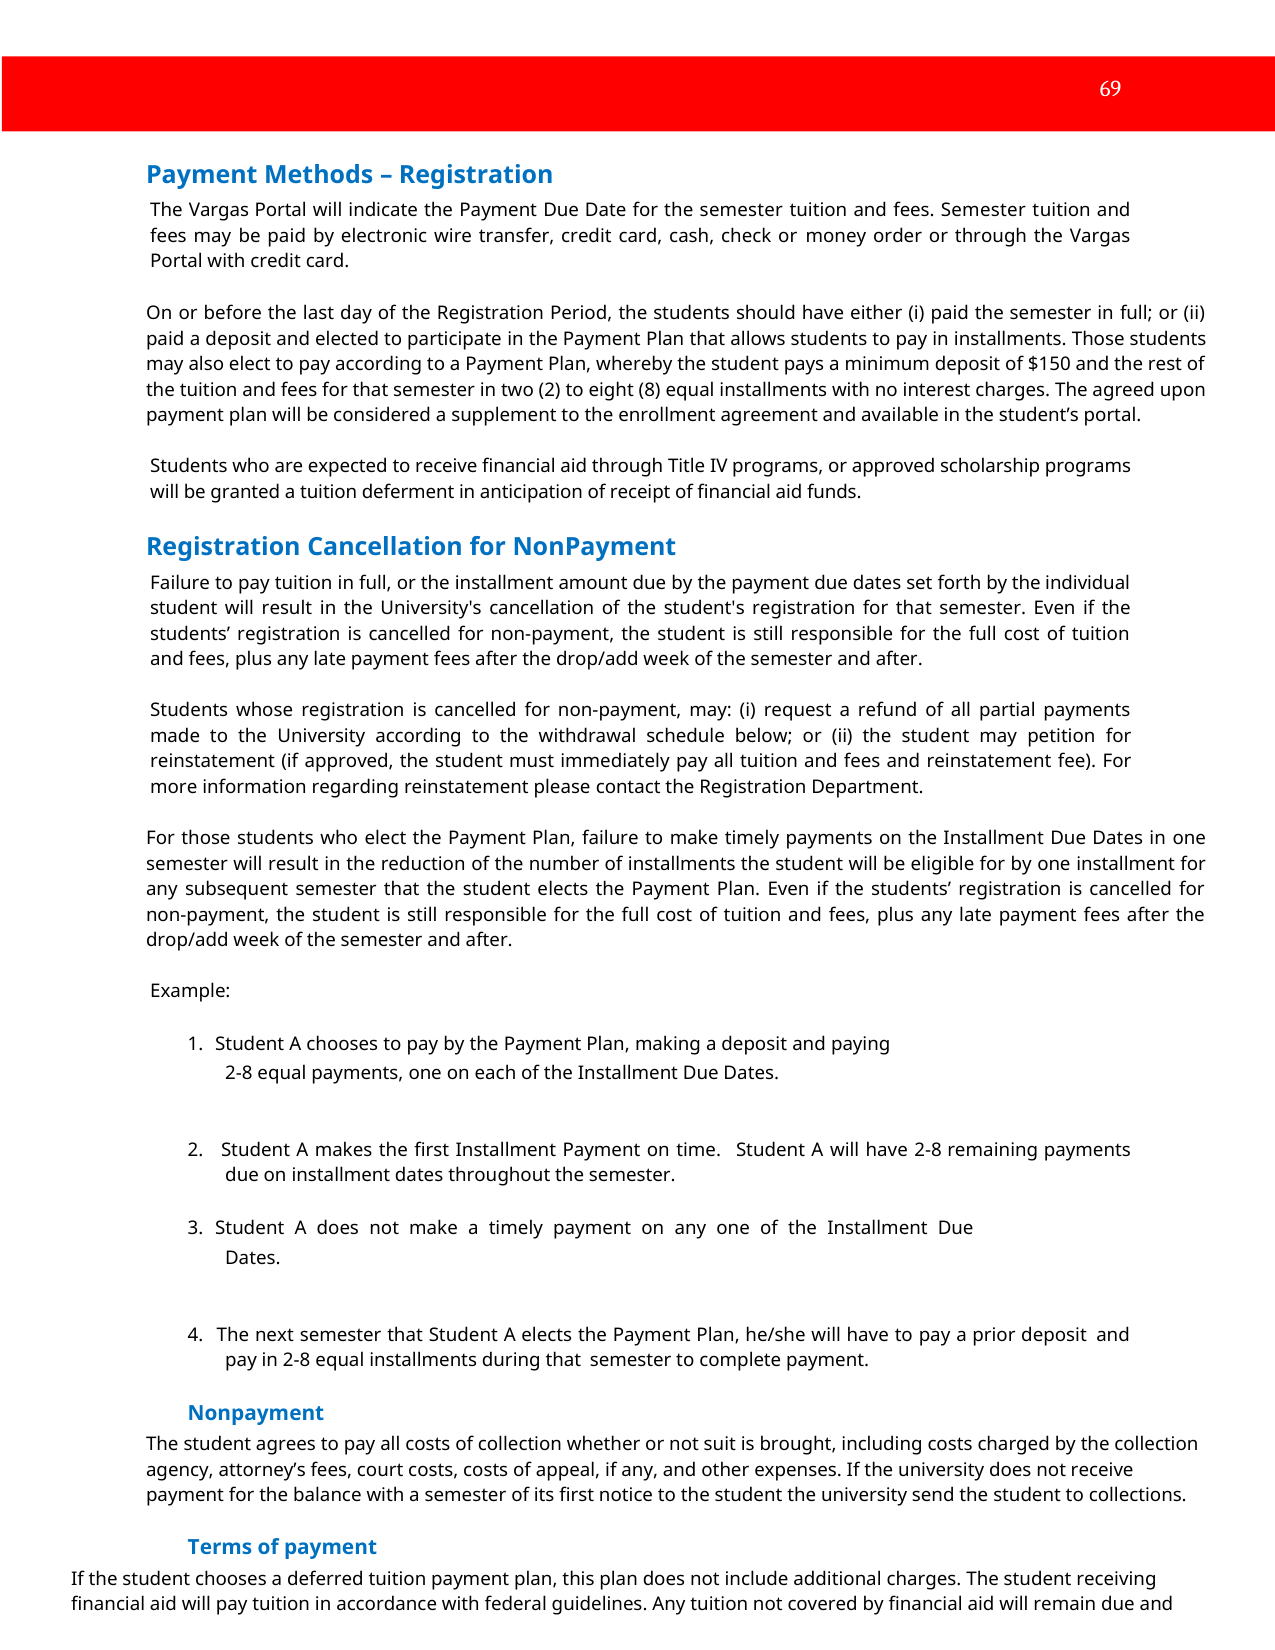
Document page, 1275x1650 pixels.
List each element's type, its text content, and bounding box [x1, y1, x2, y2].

text Example: [150, 977, 254, 1002]
text 2-8 equal payments, one on each of the Installment Due Dates. [225, 1059, 1208, 1084]
subtitle Registration Cancellation for Non­Payment [146, 529, 1206, 563]
text Dates. [225, 1244, 1208, 1269]
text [71, 1565, 1206, 1616]
text 4. The next semester that Student A elects the Payment Plan, he/she will have to pay a prior deposit and pay in 2-8 equal installments during that semester to complete payment. [187, 1321, 1131, 1372]
text The Vargas Portal will indicate the Payment Due Date for the semester tuition and fees. Semester tuition and fees may be paid by electronic wire transfer, credit card, cash, check or money order or through the Vargas Portal with credit card. [150, 197, 1131, 273]
text The student agrees to pay all costs of collection whether or not suit is brought, including costs charged by the collection agency, attorney’s fees, court costs, costs of appeal, if any, and other expenses. If the university does not receive payment for the balance with a semester of its first notice to the student the university send the student to collections. [146, 1430, 1206, 1507]
subtitle Payment Methods – Registration [146, 156, 1206, 190]
text Nonpayment [187, 1398, 1131, 1426]
text Students whose registration is cancelled for non-payment, may: (i) request a refund of all partial payments made to the University according to the withdrawal schedule below; or (ii) the student may petition for reinstatement (if approved, the student must immediately pay all tuition and fees and reinstatement fee). For more information regarding reinstatement please contact the Registration Department. [150, 697, 1131, 799]
text Terms of payment [187, 1532, 1131, 1561]
text 2. Student A makes the first Installment Payment on time. Student A will have 2-8 remaining payments due on installment dates throughout the semester. [187, 1136, 1131, 1187]
text For those students who elect the Payment Plan, failure to make timely payments on the Installment Due Dates in one semester will result in the reduction of the number of installments the student will be eligible for by one installment for any subsequent semester that the student elects the Payment Plan. Even if the students’ registration is cancelled for non-payment, the student is still responsible for the full cost of tuition and fees, plus any late payment fees after the drop/add week of the semester and after. [146, 824, 1206, 952]
text 1. Student A chooses to pay by the Payment Plan, making a deposit and paying [187, 1030, 1208, 1055]
text Students who are expected to receive financial aid through Title IV programs, or approved scholarship programs will be granted a tuition deferment in anticipation of receipt of financial aid funds. [150, 453, 1131, 504]
text Failure to pay tuition in full, or the installment amount due by the payment due dates set forth by the individual student will result in the University's cancellation of the student's registration for that semester. Even if the students’ registration is cancelled for non-payment, the student is still responsible for the full cost of tuition and fees, plus any late payment fees after the drop/add week of the semester and after. [150, 569, 1131, 671]
text On or before the last day of the Registration Period, the students should have either (i) paid the semester in full; or (ii) paid a deposit and elected to participate in the Payment Plan that allows students to pay in installments. Those students may also elect to pay according to a Payment Plan, whereby the student pays a minimum deposit of $150 and the rest of the tuition and fees for that semester in two (2) to eight (8) equal installments with no interest charges. The agreed upon payment plan will be considered a supplement to the enrollment agreement and available in the student’s portal. [146, 299, 1206, 427]
text 3. Student A does not make a timely payment on any one of the Installment Due [187, 1215, 1208, 1240]
